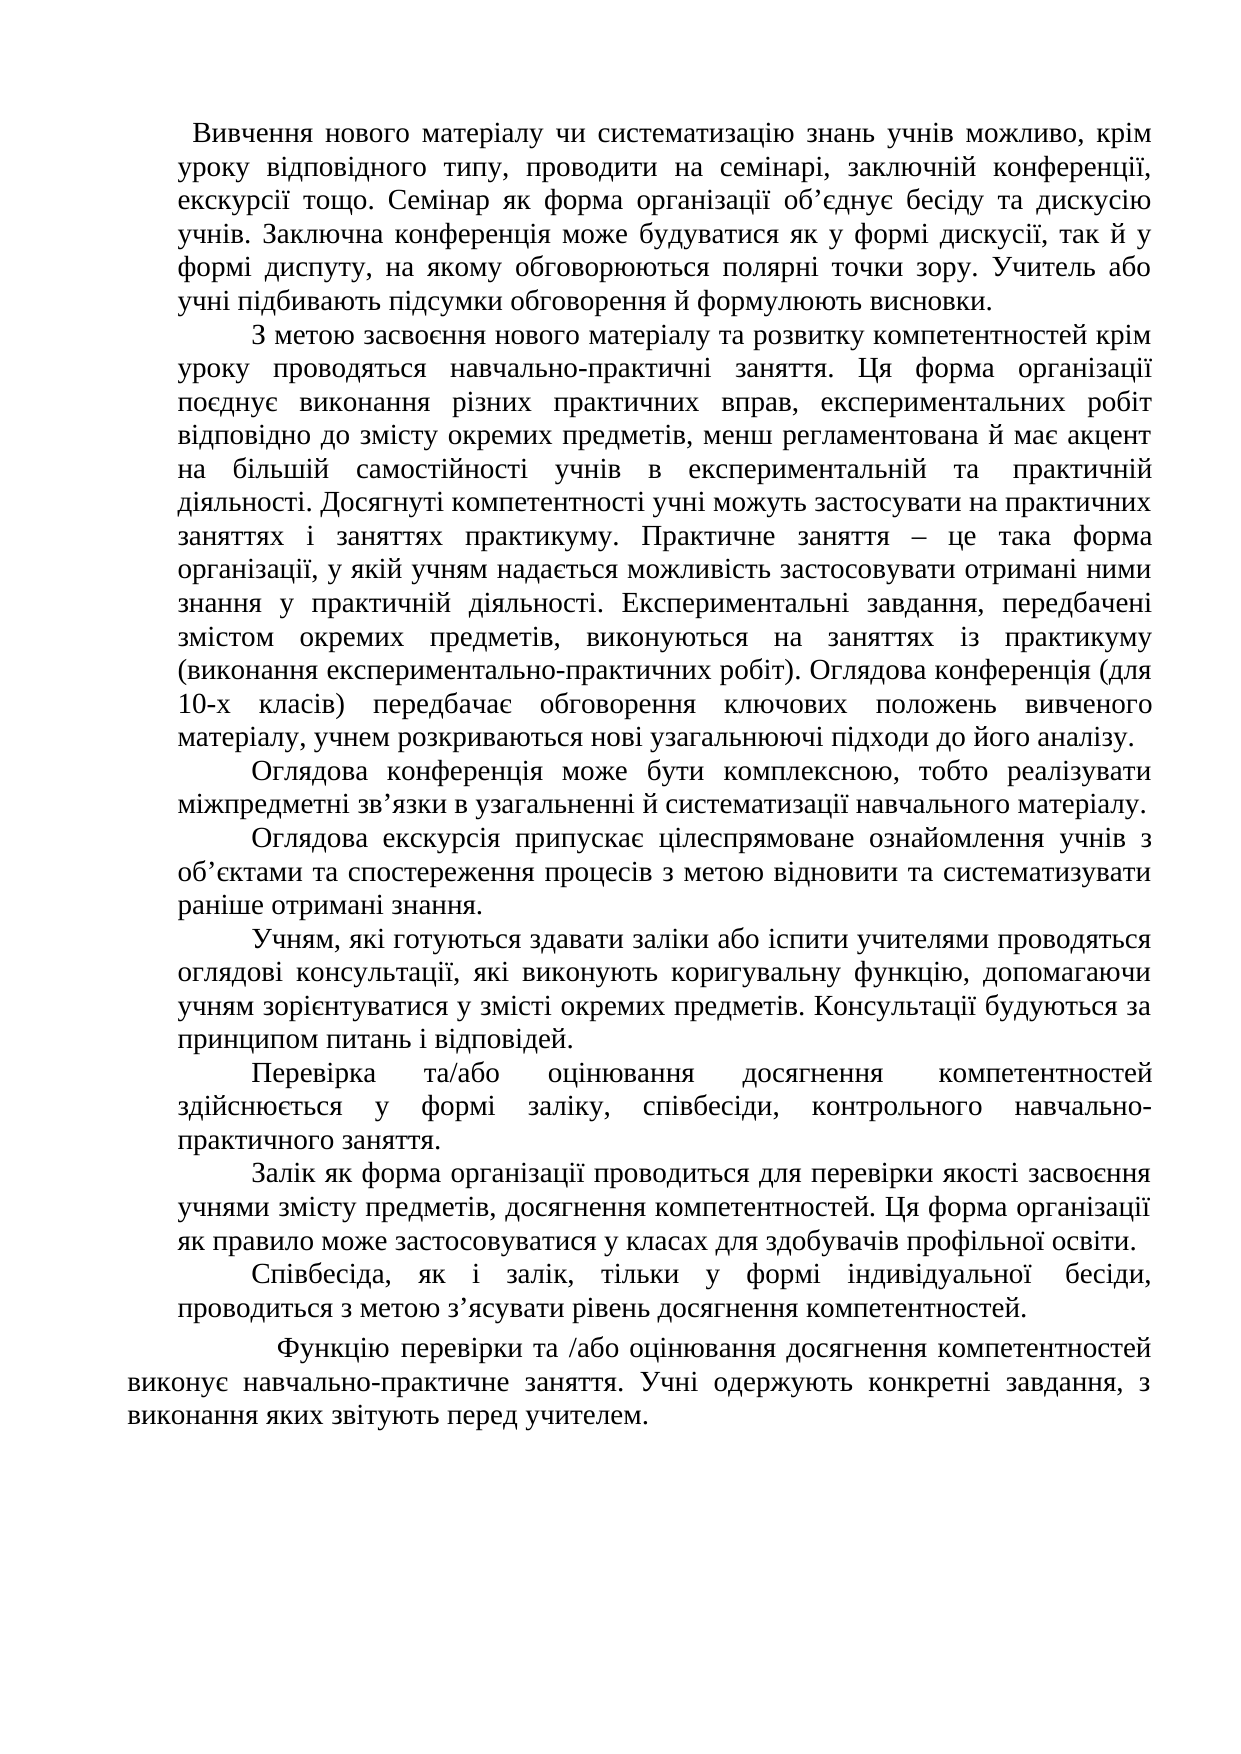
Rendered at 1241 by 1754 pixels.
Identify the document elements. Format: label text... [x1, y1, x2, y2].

text Учням, які готуються здавати заліки або іспити учителями проводяться оглядові консультації, які виконують коригувальну функцію, допомагаючи учням зорієнтуватися у змісті окремих предметів. Консультації будуються за принципом питань і відповідей. [177, 921, 1152, 1055]
text Вивчення нового матеріалу чи систематизацію знань учнів можливо, крім уроку відповідного типу, проводити на семінарі, заключній конференції, екскурсії тощо. Семінар як форма організації об’єднує бесіду та дискусію учнів. Заключна конференція може будуватися як у формі дискусії, так й у формі диспуту, на якому обговорюються полярні точки зору. Учитель або учні підбивають підсумки обговорення й формулюють висновки. [177, 115, 1152, 317]
text Оглядова конференція може бути комплексною, тобто реалізувати міжпредметні зв’язки в узагальненні й систематизації навчального матеріалу. [177, 753, 1152, 820]
text Перевірка та/або оцінювання досягнення компетентностей здійснюється у формі заліку, співбесіди, контрольного навчально- практичного заняття. [177, 1055, 1152, 1156]
text Оглядова екскурсія припускає цілеспрямоване ознайомлення учнів з об’єктами та спостереження процесів з метою відновити та систематизувати раніше отримані знання. [177, 820, 1152, 921]
text Залік як форма організації проводиться для перевірки якості засвоєння учнями змісту предметів, досягнення компетентностей. Ця форма організації як правило може застосовуватися у класах для здобувачів профільної освіти. [177, 1156, 1152, 1256]
text Співбесіда, як і залік, тільки у формі індивідуальної бесіди, проводиться з метою з’ясувати рівень досягнення компетентностей. [177, 1256, 1152, 1323]
text З метою засвоєння нового матеріалу та розвитку компетентностей крім уроку проводяться навчально-практичні заняття. Ця форма організації поєднує виконання різних практичних вправ, експериментальних робіт відповідно до змісту окремих предметів, менш регламентована й має акцент на більшій самостійності учнів в експериментальній та практичній діяльності. Досягнуті компетентності учні можуть застосувати на практичних заняттях і заняттях практикуму. Практичне заняття – це така форма організації, у якій учням надається можливість застосовувати отримані ними знання у практичній діяльності. Експериментальні завдання, передбачені змістом окремих предметів, виконуються на заняттях із практикуму (виконання експериментально-практичних робіт). Оглядова конференція (для 10-х класів) передбачає обговорення ключових положень вивченого матеріалу, учнем розкриваються нові узагальнюючі підходи до його аналізу. [177, 317, 1152, 753]
text Функцію перевірки та /або оцінювання досягнення компетентностей виконує навчально-практичне заняття. Учні одержують конкретні завдання, з виконання яких звітують перед учителем. [127, 1330, 1152, 1431]
